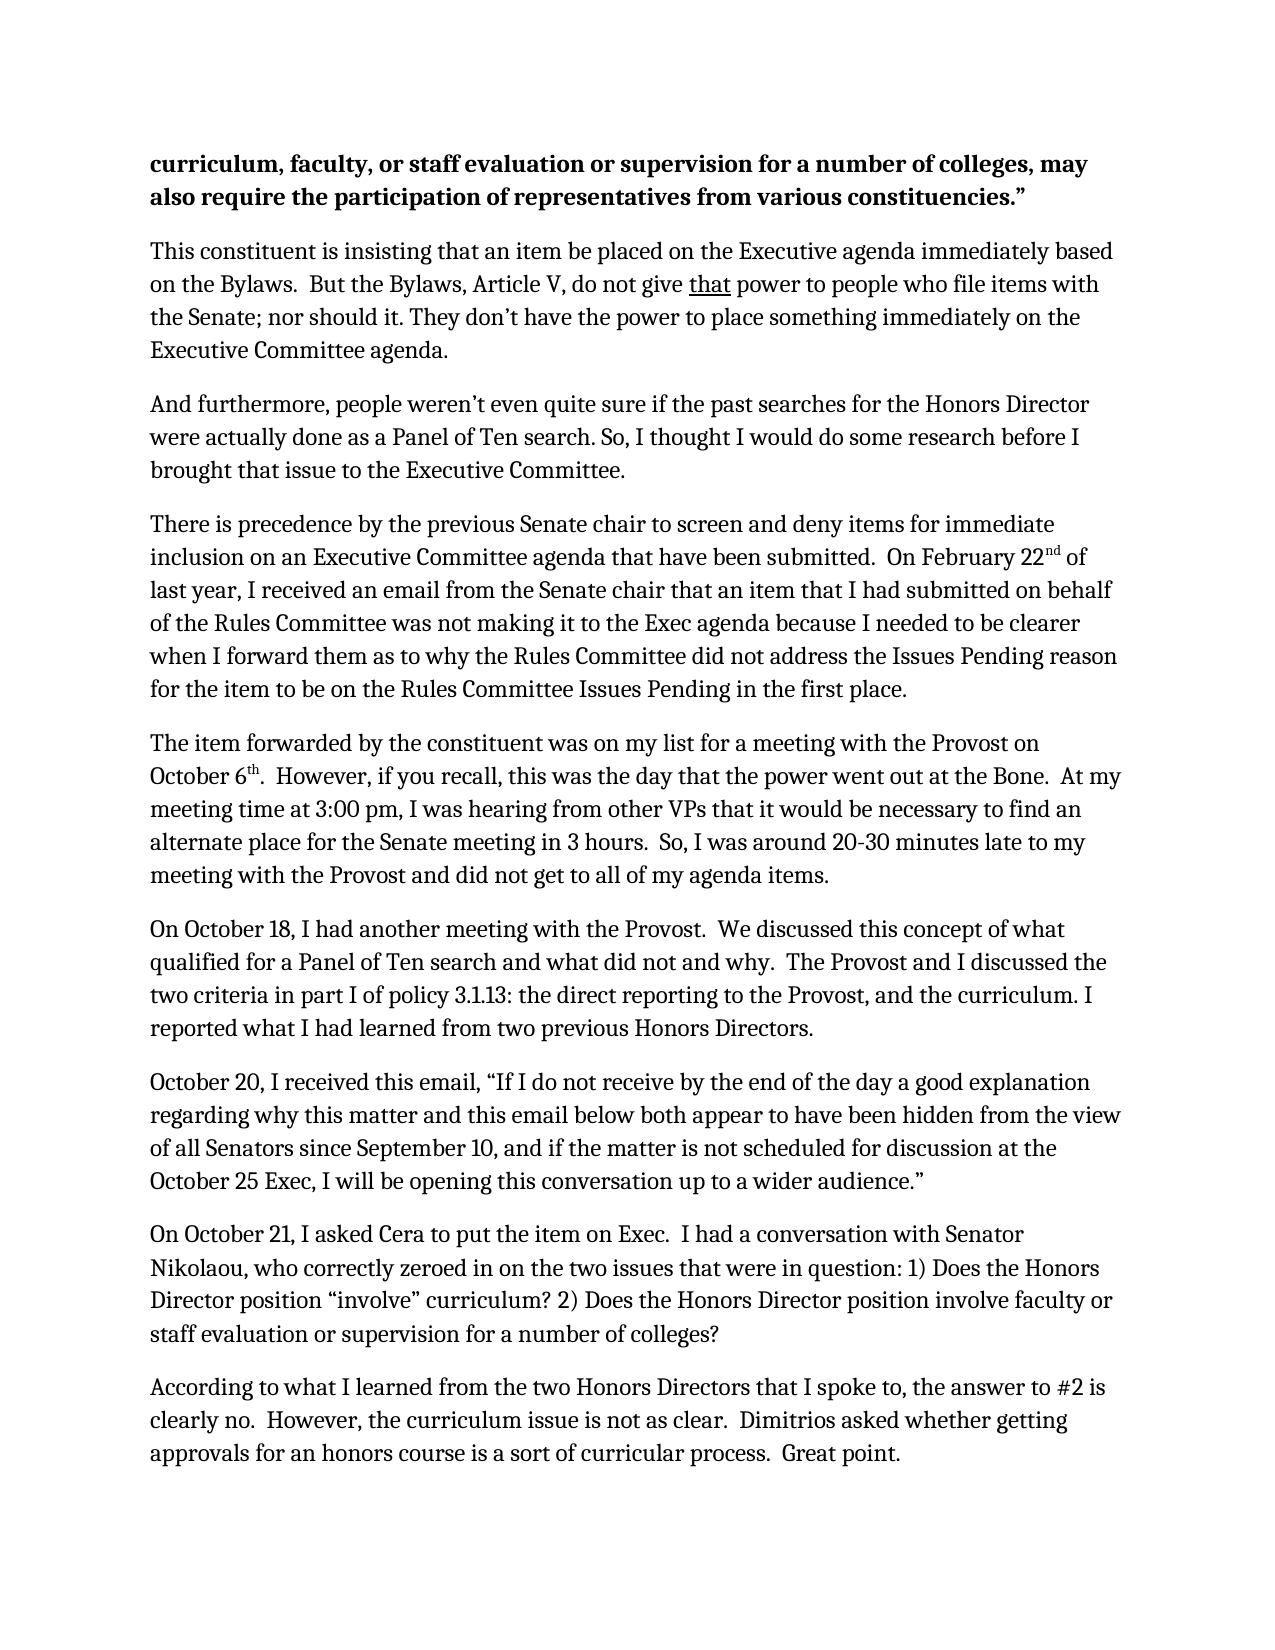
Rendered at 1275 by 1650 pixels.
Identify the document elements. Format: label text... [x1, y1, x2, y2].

text This constituent is insisting that an item be placed on the Executive agenda immediately based on the Bylaws. But the Bylaws, Article V, do not give that power to people who file items with the Senate; nor should it. They don’t have the power to place something immediately on the Executive Committee agenda. [150, 237, 1125, 365]
text October 20, I received this email, “If I do not receive by the end of the day a good explanation regarding why this matter and this email below both appear to have been hidden from the view of all Senators since September 10, and if the matter is not scheduled for discussion at the October 25 Exec, I will be opening this conversation up to a wider audience.” [150, 1067, 1125, 1195]
text On October 21, I asked Cera to put the item on Exec. I had a conversation with Senator Nikolaou, who correctly zeroed in on the two issues that were in question: 1) Does the Honors Director position “involve” curriculum? 2) Does the Honors Director position involve faculty or staff evaluation or supervision for a number of colleges? [150, 1220, 1125, 1348]
text There is precedence by the previous Senate chair to screen and deny items for immediate inclusion on an Executive Committee agenda that have been submitted. On February 22nd of last year, I received an email from the Senate chair that an item that I had submitted on behalf of the Rules Committee was not making it to the Exec agenda because I needed to be clearer when I forward them as to why the Rules Committee did not address the Issues Pending reason for the item to be on the Rules Committee Issues Pending in the first place. [150, 510, 1125, 703]
text On October 18, I had another meeting with the Provost. We discussed this concept of what qualified for a Panel of Ten search and what did not and why. The Provost and I discussed the two criteria in part I of policy 3.1.13: the direct reporting to the Provost, and the curriculum. I reported what I had learned from two previous Honors Directors. [150, 914, 1125, 1042]
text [150, 150, 1125, 212]
text And furthermore, people weren’t even quite sure if the past searches for the Honors Director were actually done as a Panel of Ten search. So, I thought I would do some research before I brought that issue to the Executive Committee. [150, 390, 1125, 484]
text The item forwarded by the constituent was on my list for a meeting with the Provost on October 6th. However, if you recall, this was the day that the power went out at the Bone. At my meeting time at 3:00 pm, I was hearing from other VPs that it would be necessary to find an alternate place for the Senate meeting in 3 hours. So, I was around 20-30 minutes late to my meeting with the Provost and did not get to all of my agenda items. [150, 729, 1125, 889]
text According to what I learned from the two Honors Directors that I spoke to, the answer to #2 is clearly no. However, the curriculum issue is not as clear. Dimitrios asked whether getting approvals for an honors course is a sort of curricular process. Great point. [150, 1373, 1125, 1468]
